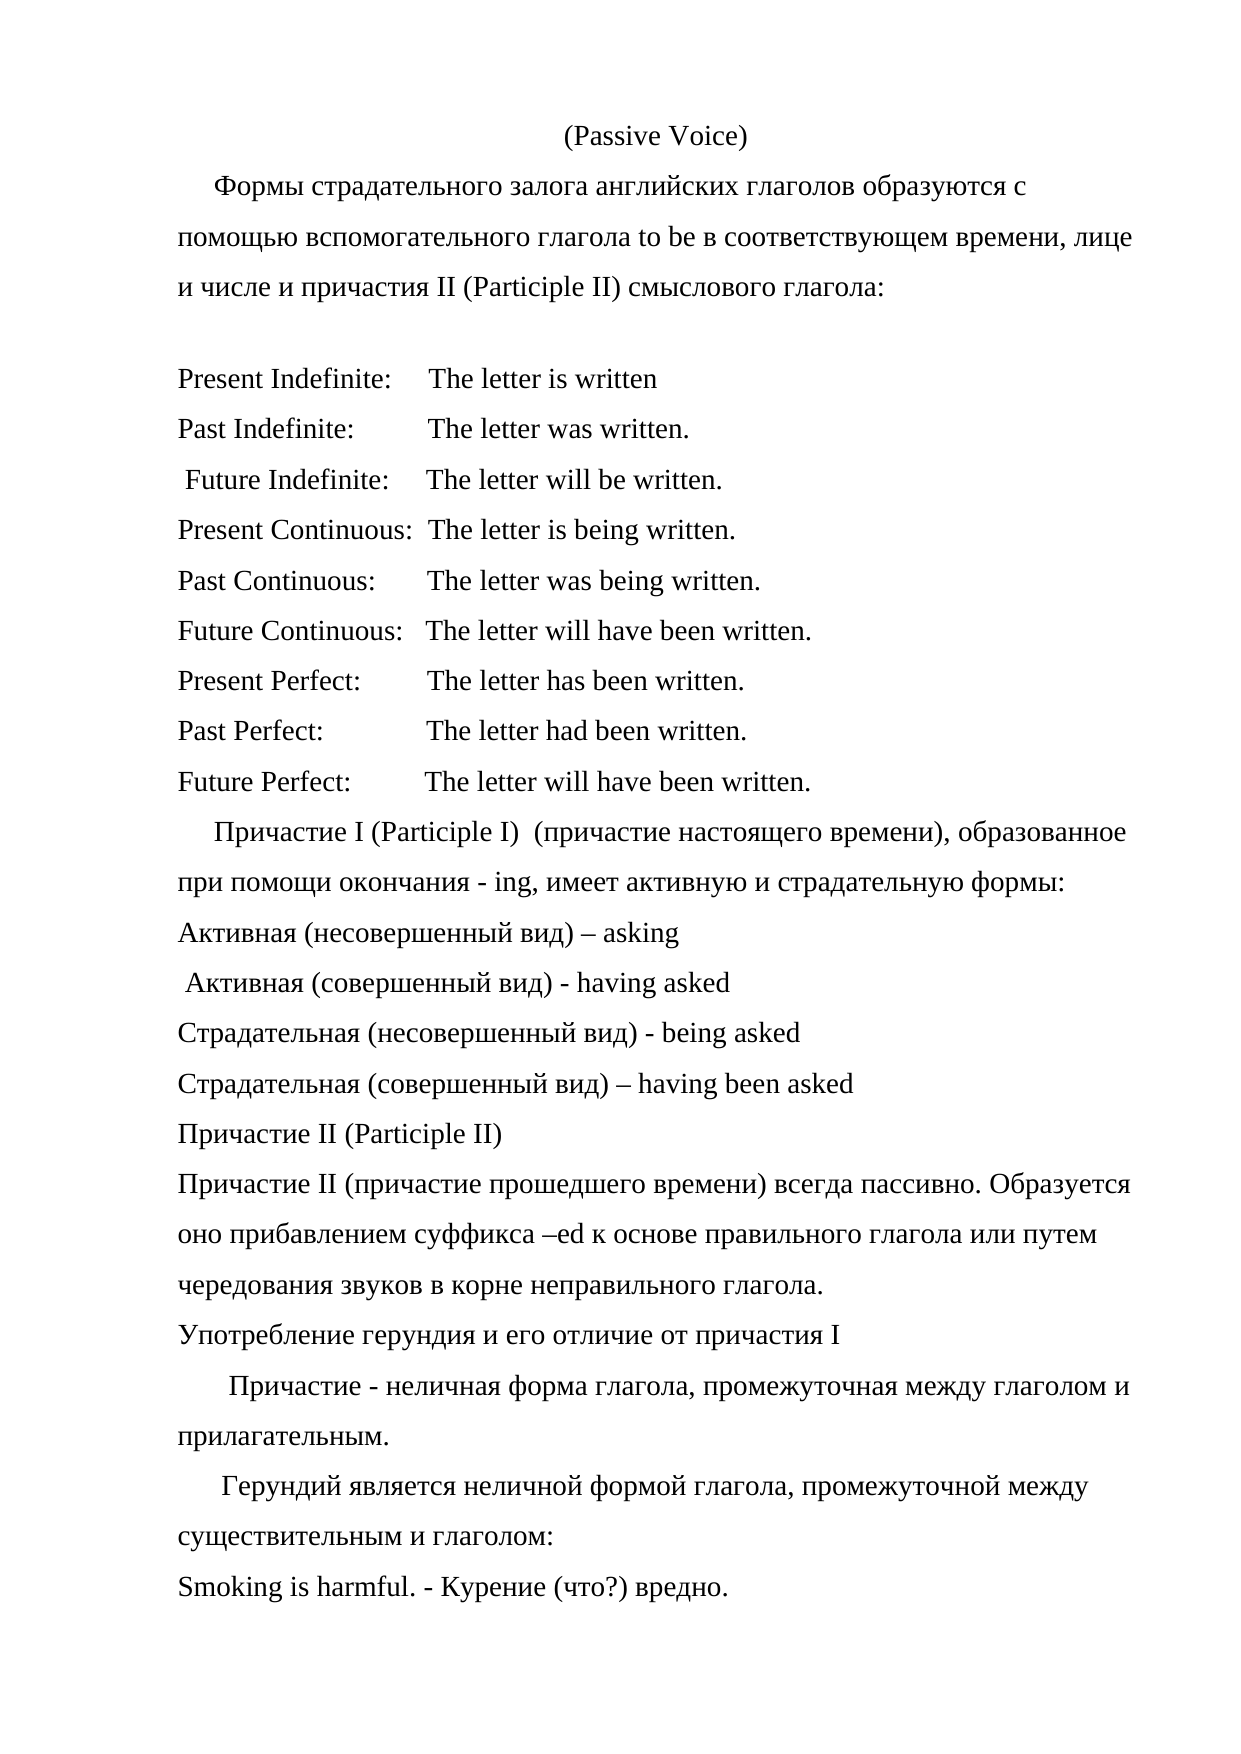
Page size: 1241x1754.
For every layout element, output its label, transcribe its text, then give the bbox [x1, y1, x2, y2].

text Причастие II (Participle II) [177, 1116, 1152, 1149]
text Present Continuous: The letter is being written. [177, 512, 1152, 546]
text Future Indefinite: The letter will be written. [177, 462, 1152, 496]
text Страдательная (совершенный вид) – having been asked [177, 1066, 1152, 1099]
text Употребление герундия и его отличие от причастия I [177, 1317, 1152, 1351]
text Smoking is harmful. - Курение (что?) вредно. [177, 1569, 1152, 1602]
text Past Indefinite: The letter was written. [177, 412, 1152, 445]
text Герундий является неличной формой глагола, промежуточной между существительным и глаголом: [177, 1468, 1152, 1552]
text Страдательная (несовершенный вид) - being asked [177, 1015, 1152, 1049]
text Present Indefinite: The letter is written [177, 361, 1152, 395]
text Past Continuous: The letter was being written. [177, 563, 1152, 596]
text Причастие I (Participle I) (причастие настоящего времени), образованное при помощи окончания - ing, имеет активную и страдательную формы: [177, 814, 1152, 898]
text Present Perfect: The letter has been written. [177, 663, 1152, 697]
text Формы страдательного залога английских глаголов образуются с помощью вспомогательного глагола to be в соответствующем времени, лице и числе и причастия II (Participle II) смыслового глагола: [177, 168, 1152, 303]
text Активная (совершенный вид) - having asked [177, 965, 1152, 999]
text Причастие II (причастие прошедшего времени) всегда пассивно. Образуется оно прибавлением суффикса –ed к основе правильного глагола или путем чередования звуков в корне неправильного глагола. [177, 1166, 1152, 1301]
text (Passive Voice) [177, 118, 1152, 152]
text Future Perfect: The letter will have been written. [177, 764, 1152, 797]
text Past Perfect: The letter had been written. [177, 713, 1152, 747]
text Причастие - неличная форма глагола, промежуточная между глаголом и прилагательным. [177, 1368, 1152, 1451]
text Future Continuous: The letter will have been written. [177, 613, 1152, 646]
text Активная (несовершенный вид) – asking [177, 915, 1152, 948]
